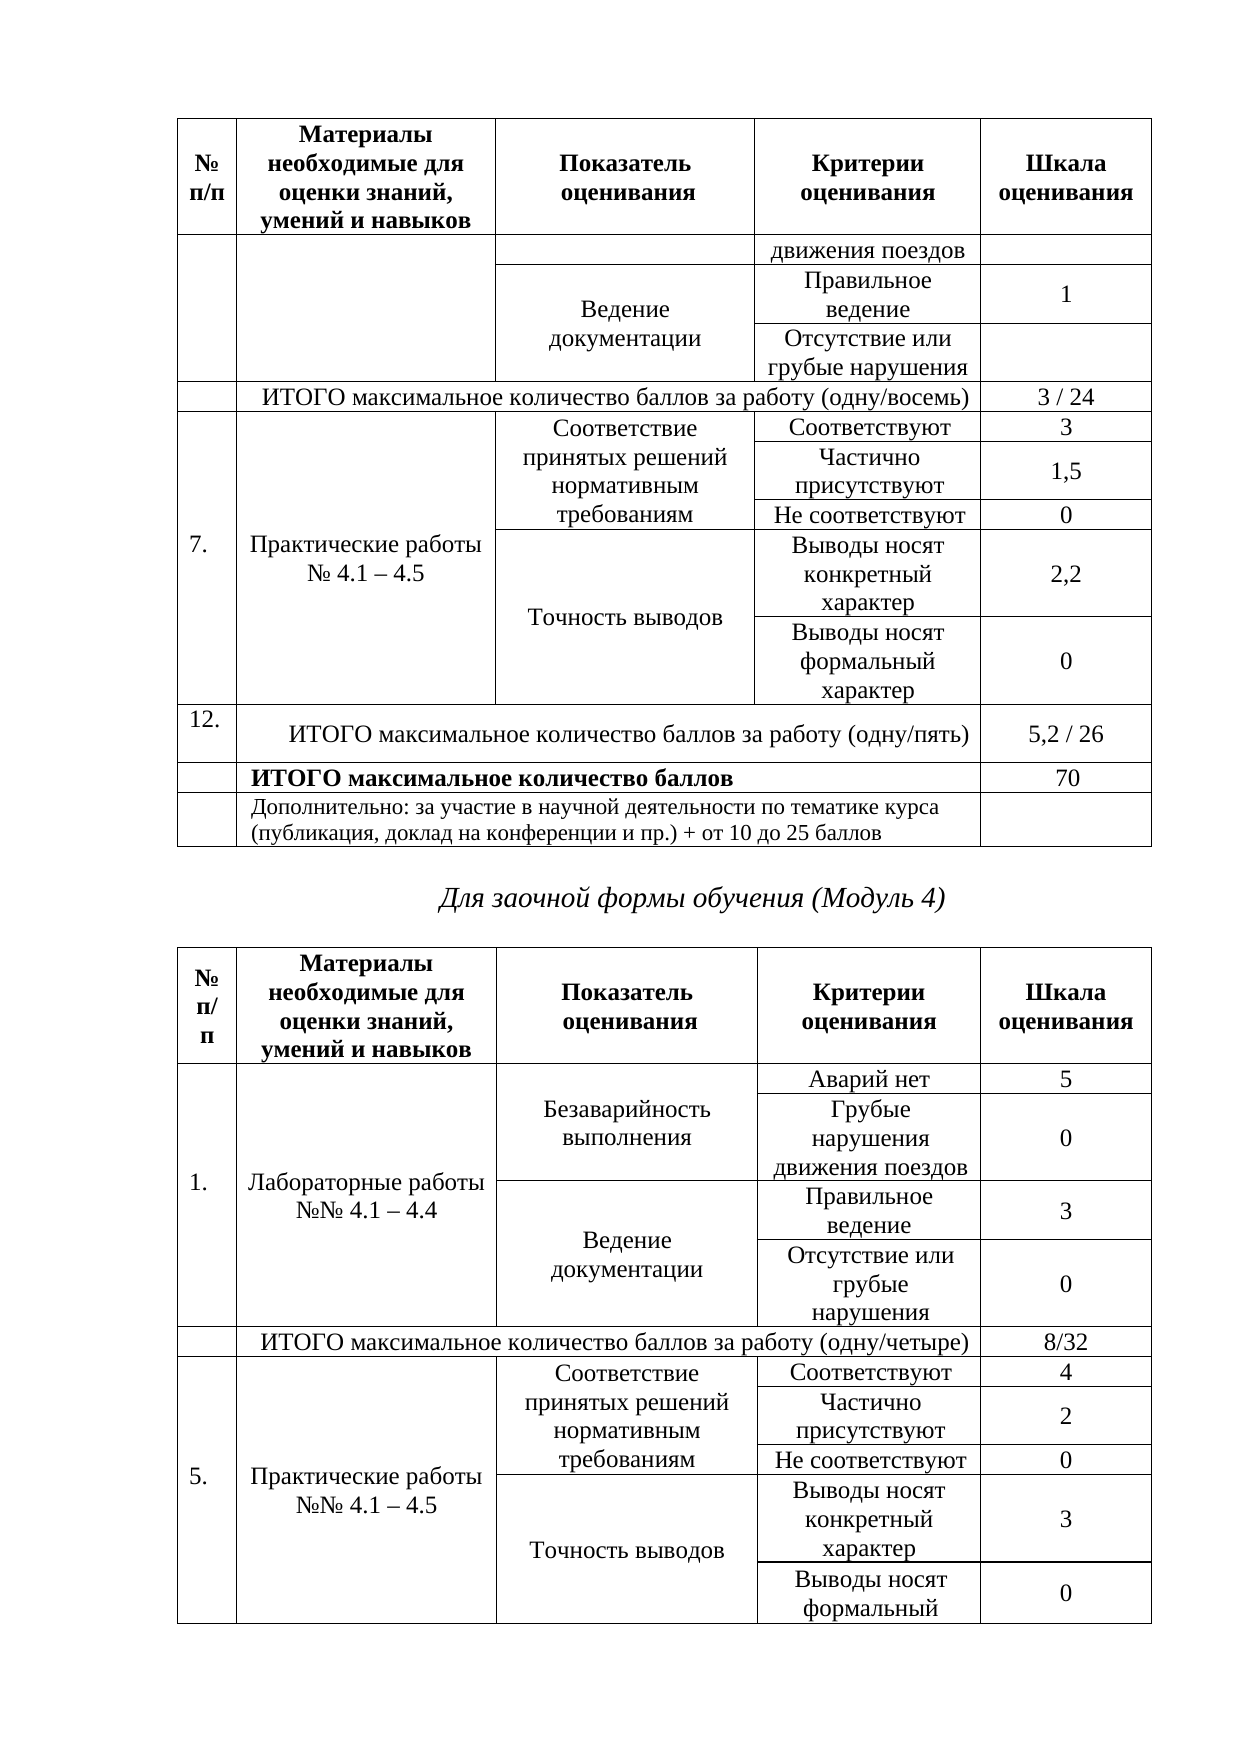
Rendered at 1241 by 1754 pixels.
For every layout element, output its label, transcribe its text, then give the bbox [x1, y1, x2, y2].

table_cell ИТОГО максимальное количество баллов за работу (одну/четыре) [237, 1327, 980, 1356]
table_cell Выводы носят формальный характер [758, 1563, 980, 1623]
list Для заочной формы обучения (Модуль 4) [177, 880, 1152, 914]
table_cell Выводы носят конкретный характер [758, 1475, 980, 1561]
table_cell Правильное ведение [755, 265, 980, 322]
table_cell [981, 793, 1151, 846]
table_cell 5,2 / 26 [981, 705, 1151, 762]
table_cell [178, 705, 236, 762]
table_cell 0 [981, 1445, 1151, 1474]
table_cell [178, 763, 236, 792]
table_cell Частично присутствуют [755, 442, 980, 499]
table_cell [178, 1327, 236, 1356]
table_cell Грубые нарушения движения поездов [755, 235, 980, 264]
table_cell 0 [981, 617, 1151, 703]
table_cell 3 [981, 1181, 1151, 1239]
table_header № п/п [178, 119, 236, 234]
table_cell Грубые нарушения движения поездов [758, 1094, 980, 1180]
table_cell Правильное ведение [758, 1181, 980, 1239]
table_cell Ведение документации [497, 1181, 757, 1326]
table_header Материалы необходимые для оценки знаний, умений и навыков [237, 119, 495, 234]
table_cell 1,5 [981, 442, 1151, 499]
table_cell Частично присутствуют [758, 1387, 980, 1444]
table_cell Практические работы №№ 4.1 – 4.5 [237, 1357, 496, 1623]
table_cell Соответствие принятых решений нормативным требованиям [496, 412, 754, 529]
table_cell [178, 412, 236, 703]
table_cell 3 / 24 [981, 382, 1151, 411]
table_cell [178, 382, 236, 411]
table_cell Выводы носят формальный характер [755, 617, 980, 703]
table_cell Не соответствуют [755, 500, 980, 529]
table_cell [178, 1357, 236, 1623]
table_header Показатель оценивания [496, 119, 754, 234]
table_cell 3 [981, 1475, 1151, 1561]
table_cell 5 [981, 1064, 1151, 1093]
table_cell 0 [981, 1240, 1151, 1326]
table_cell Точность выводов [496, 530, 754, 703]
table_cell Соответствуют [758, 1357, 980, 1386]
table_cell 1 [981, 265, 1151, 322]
table_cell Выводы носят конкретный характер [755, 530, 980, 616]
table_cell Отсутствие или грубые нарушения [758, 1240, 980, 1326]
table_cell Точность выводов [497, 1475, 757, 1623]
table_cell Соответствие принятых решений нормативным требованиям [497, 1357, 757, 1474]
table_cell 0 [981, 1094, 1151, 1180]
table_header Материалы необходимые для оценки знаний, умений и навыков [237, 948, 496, 1063]
table_header Шкала оценивания [981, 119, 1151, 234]
table_cell 3 [981, 412, 1151, 441]
table_cell Отсутствие или грубые нарушения [755, 324, 980, 381]
table_cell 0 [981, 1563, 1151, 1623]
table_cell 70 [981, 763, 1151, 792]
table_cell ИТОГО максимальное количество баллов за работу (одну/пять) [237, 705, 980, 762]
table_cell 2,2 [981, 530, 1151, 616]
table_cell [178, 793, 236, 846]
table_header № п/п [178, 948, 236, 1063]
table_cell 0 [981, 500, 1151, 529]
table_cell ИТОГО максимальное количество баллов [237, 763, 980, 792]
table_cell Аварий нет [758, 1064, 980, 1093]
table_cell ИТОГО максимальное количество баллов за работу (одну/восемь) [237, 382, 980, 411]
table_header Показатель оценивания [497, 948, 757, 1063]
table_cell 4 [981, 1357, 1151, 1386]
table_cell Безаварийность выполнения [497, 1064, 757, 1180]
table_cell 8/32 [981, 1327, 1151, 1356]
table_cell Дополнительно: за участие в научной деятельности по тематике курса (публикация, доклад на конференции и пр.) + от 10 до 25 баллов [237, 793, 980, 846]
table_cell [981, 235, 1151, 264]
table_cell Не соответствуют [758, 1445, 980, 1474]
table_header Критерии оценивания [758, 948, 980, 1063]
table_cell Соответствуют [755, 412, 980, 441]
table_cell Лабораторные работы №№ 4.1 – 4.4 [237, 1064, 496, 1326]
table_header Критерии оценивания [755, 119, 980, 234]
table_cell Практические работы № 4.1 – 4.5 [237, 412, 495, 703]
table_cell [981, 324, 1151, 381]
table_cell [178, 1064, 236, 1326]
table_header Шкала оценивания [981, 948, 1151, 1063]
table_cell Ведение документации [496, 265, 754, 381]
table_cell 2 [981, 1387, 1151, 1444]
